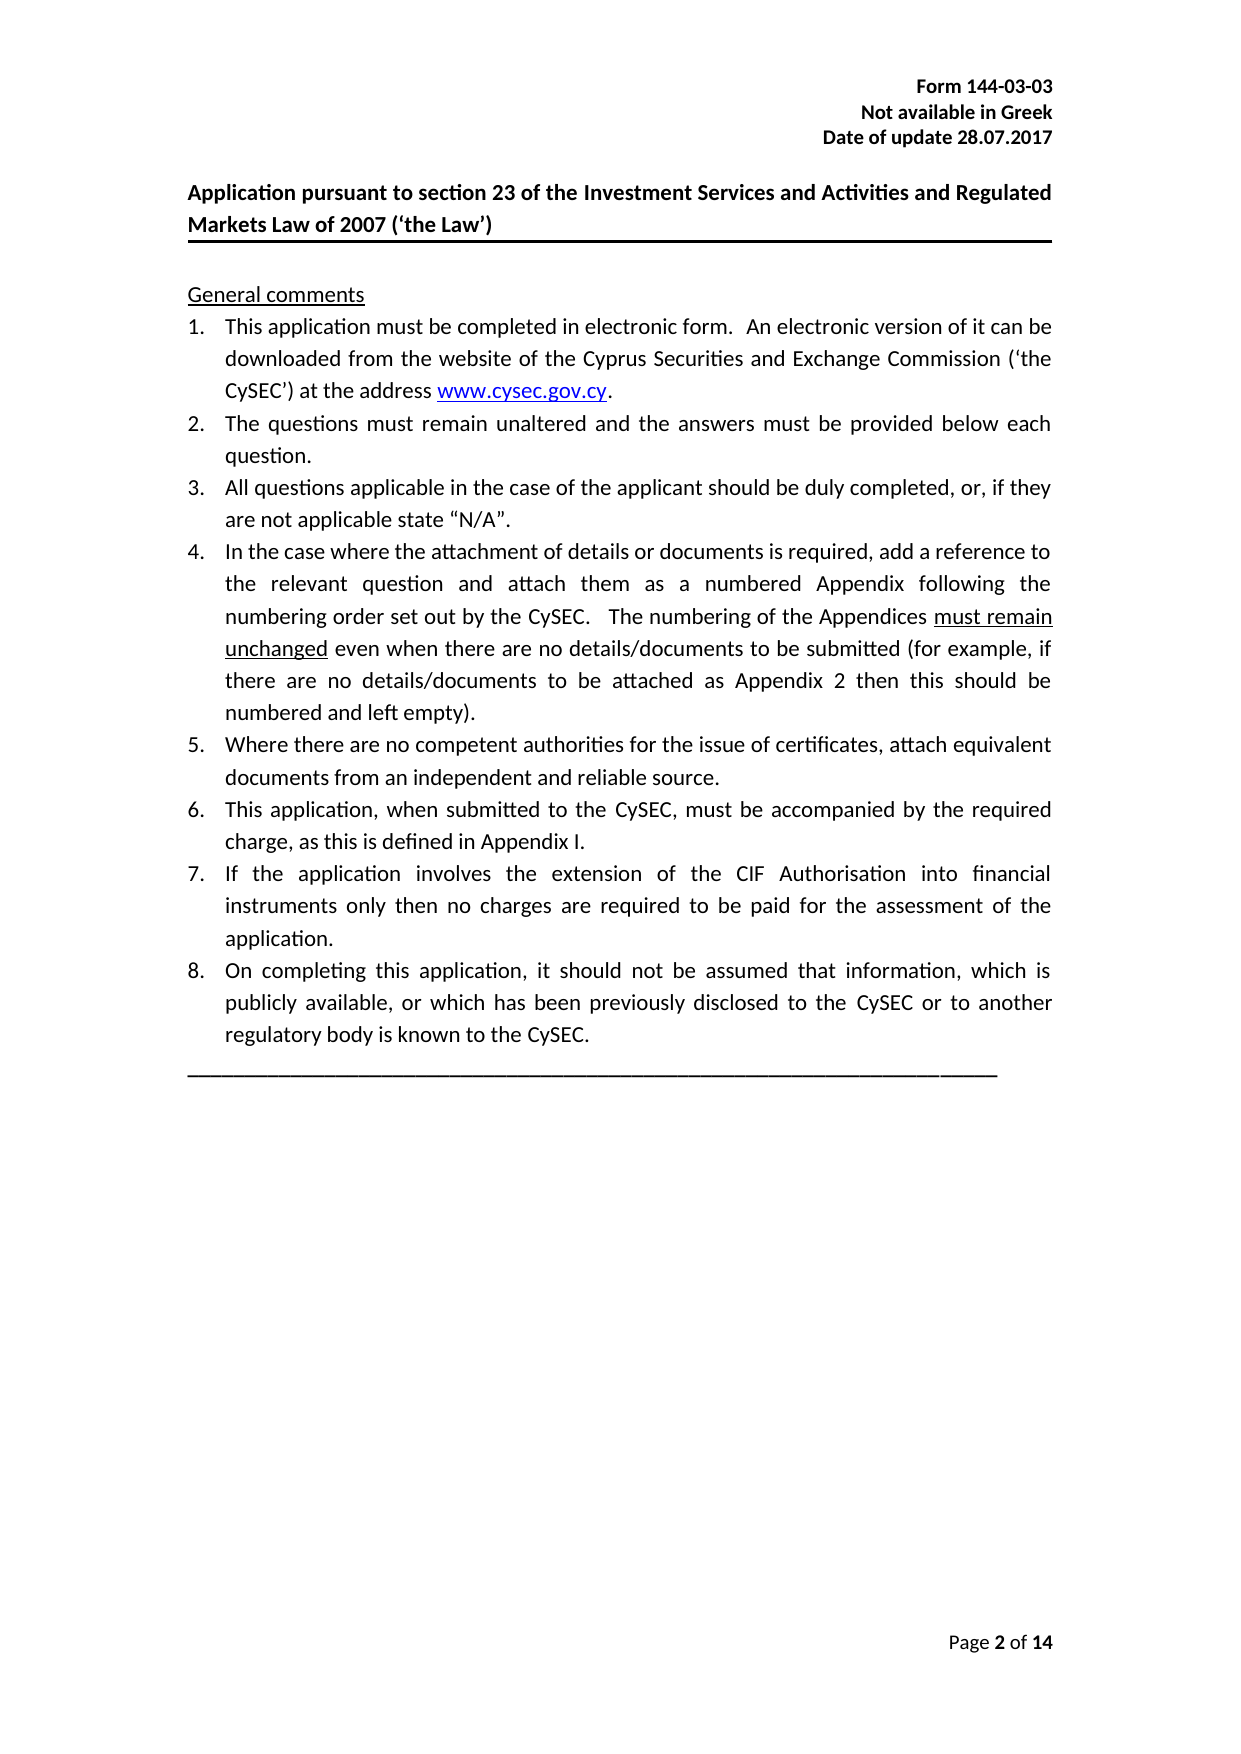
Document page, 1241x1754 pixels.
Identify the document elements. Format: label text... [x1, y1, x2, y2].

list All questions applicable in the case of the applicant should be duly completed, or, if they are not applicable state “N/A”. [187, 473, 1053, 533]
list If the application involves the extension of the CIF Authorisation into financial instruments only then no charges are required to be paid for the assessment of the application. [187, 859, 1053, 952]
list The questions must remain unaltered and the answers must be provided below each question. [187, 409, 1053, 469]
list In the case where the attachment of details or documents is required, add a reference to the relevant question and attach them as a numbered Appendix following the numbering order set out by the CySEC. The numbering of the Appendices must remain unchanged even when there are no details/documents to be submitted (for example, if there are no details/documents to be attached as Appendix 2 then this should be numbered and left empty). [187, 537, 1053, 726]
text General comments [187, 280, 1053, 308]
list This application, when submitted to the CySEC, must be accompanied by the required charge, as this is defined in Appendix I. [187, 795, 1053, 855]
text Application pursuant to section 23 of the Investment Services and Activities and Regulated Markets Law of 2007 (‘the Law’) [187, 178, 1052, 243]
text _______________________________________________________________________ [187, 1052, 1053, 1080]
list This application must be completed in electronic form. An electronic version of it can be downloaded from the website of the Cyprus Securities and Exchange Commission (‘the CySEC’) at the address www.cysec.gov.cy. [187, 312, 1053, 404]
list Where there are no competent authorities for the issue of certificates, attach equivalent documents from an independent and reliable source. [187, 731, 1053, 791]
list Οn completing this application, it should not be assumed that information, which is publicly available, or which has been previously disclosed to the CySEC or to another regulatory body is known to the CySEC. [187, 956, 1053, 1048]
